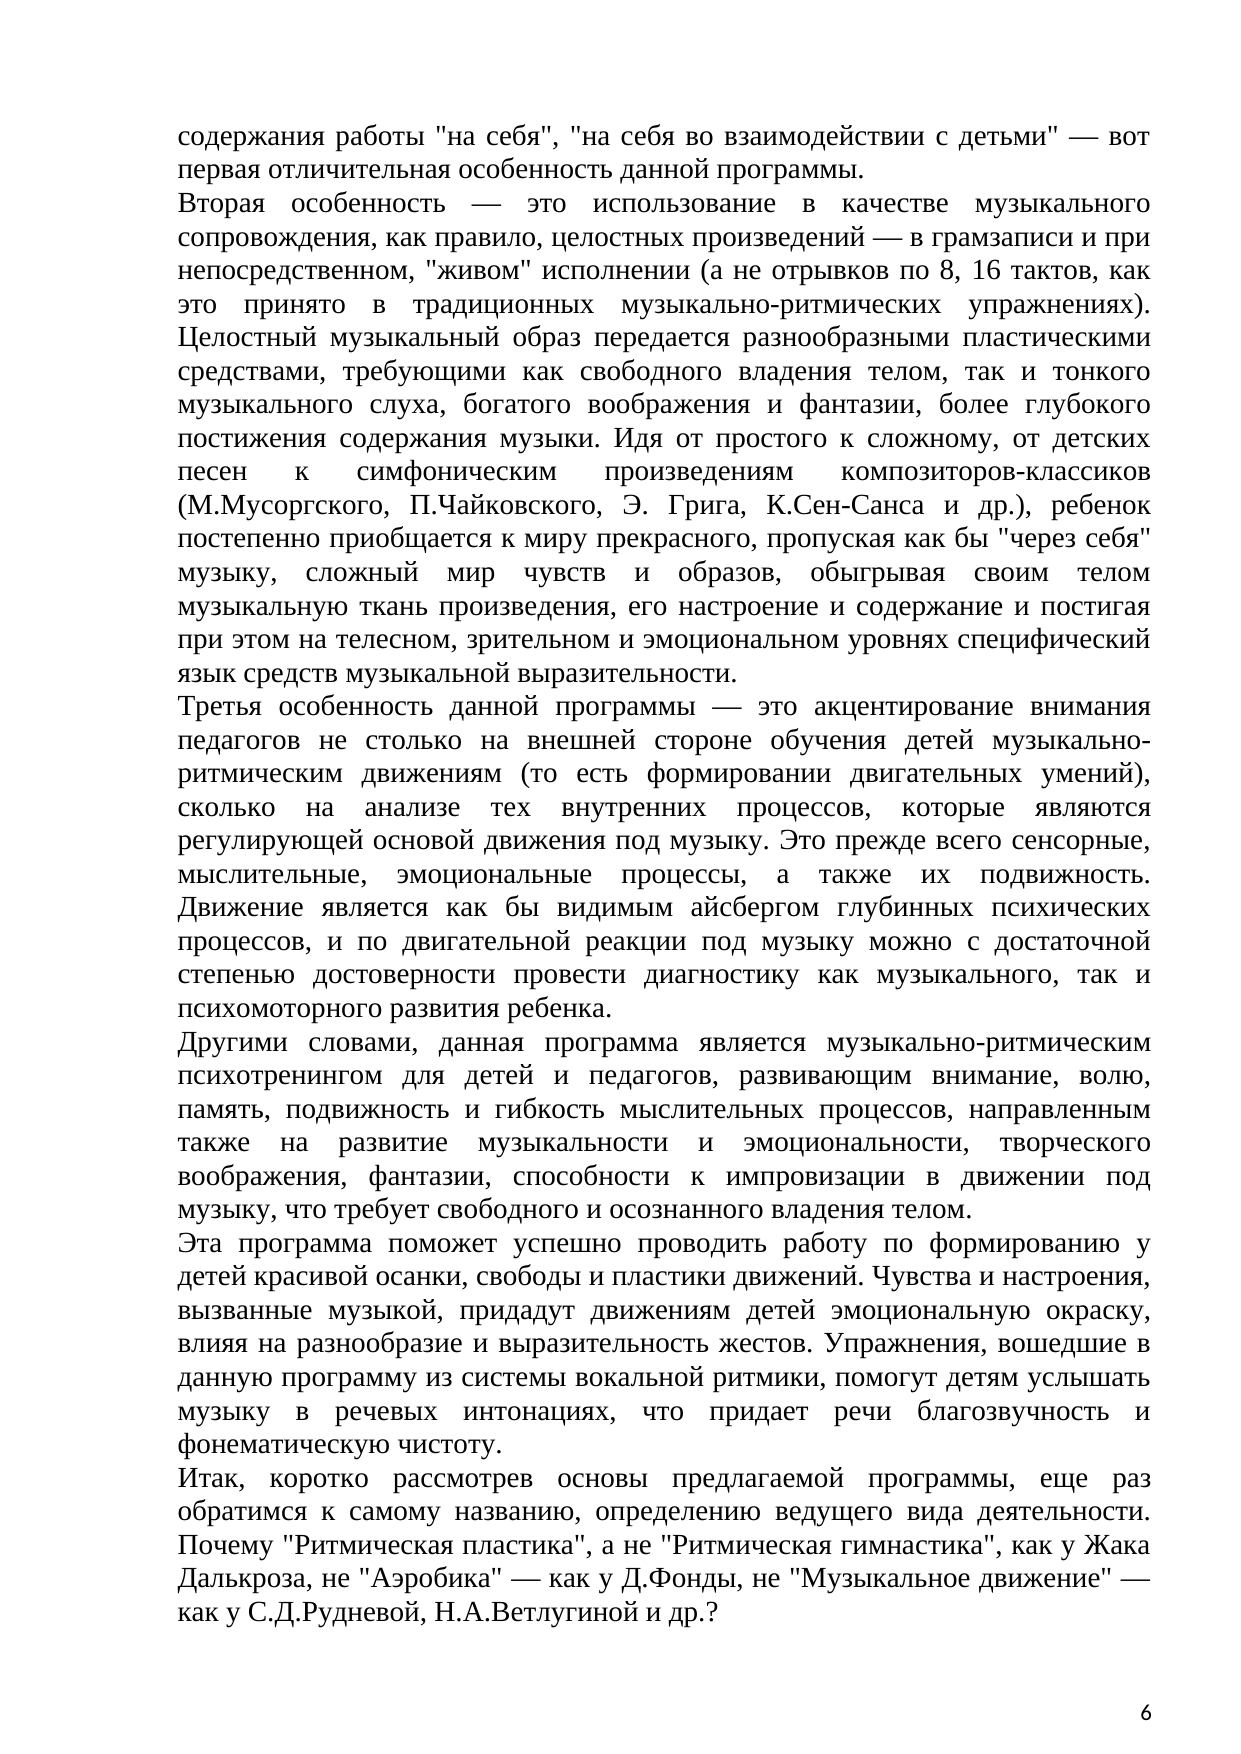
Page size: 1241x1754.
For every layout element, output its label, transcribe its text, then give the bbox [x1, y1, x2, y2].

text Итак, коротко рассмотрев основы предлагаемой программы, еще раз обратимся к самому названию, определению ведущего вида деятельности. Почему "Ритмическая пластика", а не "Ритмическая гимнастика", как у Жака Далькроза, не "Аэробика" — как у Д.Фонды, не "Музыкальное движение" — как у С.Д.Рудневой, Н.А.Ветлугиной и др.? [177, 1460, 1152, 1627]
text Третья особенность данной программы — это акцентирование внимания педагогов не столько на внешней стороне обучения детей музыкально-ритмическим движениям (то есть формировании двигательных умений), сколько на анализе тех внутренних процессов, которые являются регулирующей основой движения под музыку. Это прежде всего сенсорные, мыслительные, эмоциональные процессы, а также их подвижность. Движение является как бы видимым айсбергом глубинных психических процессов, и по двигательной реакции под музыку можно с достаточной степенью достоверности провести диагностику как музыкального, так и психомоторного развития ребенка. [177, 688, 1152, 1024]
text Эта программа поможет успешно проводить работу по формированию у детей красивой осанки, свободы и пластики движений. Чувства и настроения, вызванные музыкой, придадут движениям детей эмоциональную окраску, влияя на разнообразие и выразительность жестов. Упражнения, вошедшие в данную программу из системы вокальной ритмики, помогут детям услышать музыку в речевых интонациях, что придает речи благозвучность и фонематическую чистоту. [177, 1225, 1152, 1460]
text Другими словами, данная программа является музыкально-ритмическим психотренингом для детей и педагогов, развивающим внимание, волю, память, подвижность и гибкость мыслительных процессов, направленным также на развитие музыкальности и эмоциональности, творческого воображения, фантазии, способности к импровизации в движении под музыку, что требует свободного и осознанного владения телом. [177, 1024, 1152, 1225]
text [177, 118, 1152, 185]
text Вторая особенность — это использование в качестве музыкального сопровождения, как правило, целостных произведений — в грамзаписи и при непосредственном, "живом" исполнении (а не отрывков по 8, 16 тактов, как это принято в традиционных музыкально-ритмических упражнениях). Целостный музыкальный образ передается разнообразными пластическими средствами, требующими как свободного владения телом, так и тонкого музыкального слуха, богатого воображения и фантазии, более глубокого постижения содержания музыки. Идя от простого к сложному, от детских песен к симфоническим произведениям композиторов-классиков (М.Мусоргского, П.Чайковского, Э. Грига, К.Сен-Санса и др.), ребенок постепенно приобщается к миру прекрасного, пропуская как бы "через себя" музыку, сложный мир чувств и образов, обыгрывая своим телом музыкальную ткань произведения, его настроение и содержание и постигая при этом на телесном, зрительном и эмоциональном уровнях специфический язык средств музыкальной выразительности. [177, 185, 1152, 688]
